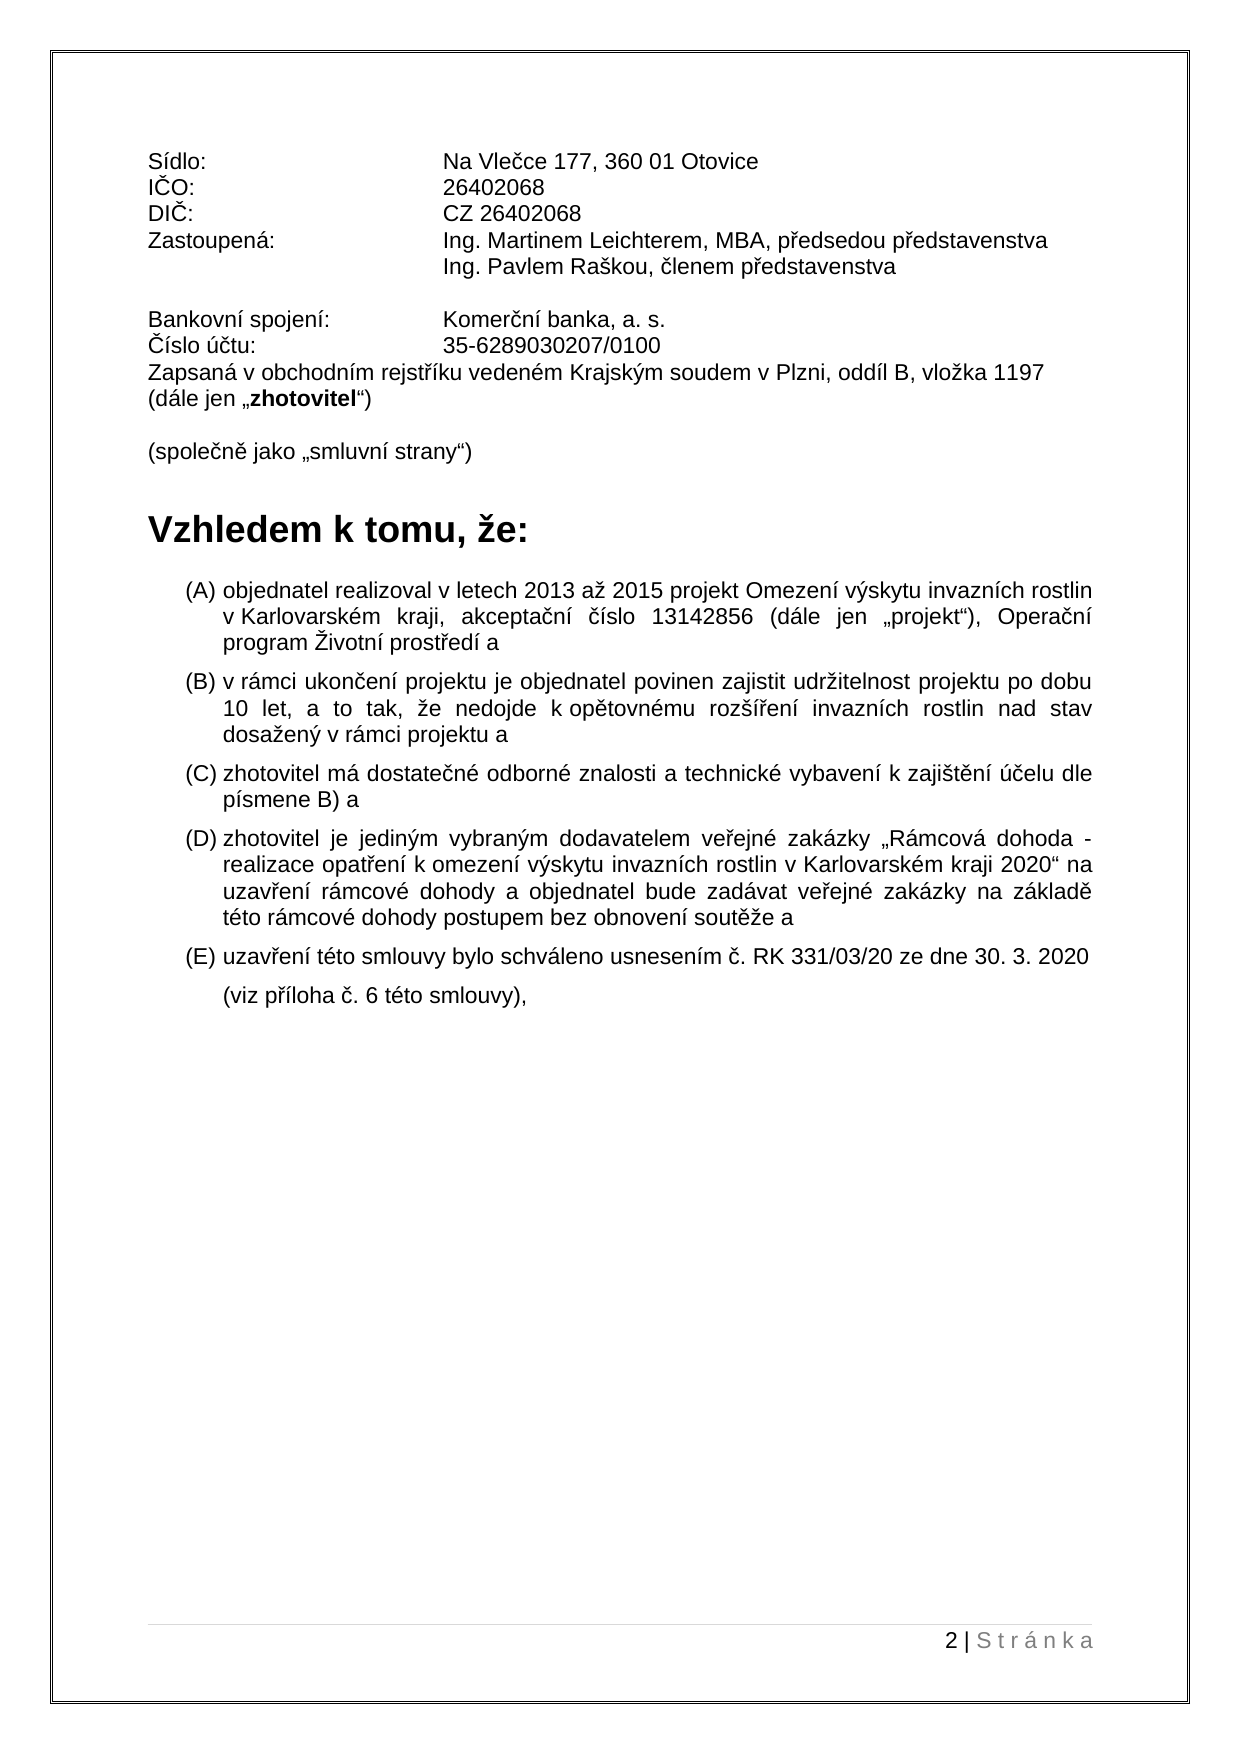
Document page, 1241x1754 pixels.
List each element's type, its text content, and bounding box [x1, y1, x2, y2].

text (dále jen „zhotovitel“) [148, 385, 1092, 411]
text Sídlo: Na Vlečce 177, 360 01 Otovice [148, 148, 1092, 174]
text zhotovitel má dostatečné odborné znalosti a technické vybavení k zajištění účelu dle písmene B) a [185, 760, 1092, 812]
text Číslo účtu: 35-6289030207/0100 [148, 332, 1092, 358]
text IČO: 26402068 [148, 174, 1092, 200]
list (viz příloha č. 6 této smlouvy), [223, 982, 1092, 1008]
text Ing. Pavlem Raškou, členem představenstva [148, 253, 1092, 279]
text DIČ: CZ 26402068 [148, 200, 1092, 227]
text zhotovitel je jediným vybraným dodavatelem veřejné zakázky „Rámcová dohoda - realizace opatření k omezení výskytu invazních rostlin v Karlovarském kraji 2020“ na uzavření rámcové dohody a objednatel bude zadávat veřejné zakázky na základě této rámcové dohody postupem bez obnovení soutěže a [185, 825, 1092, 930]
text v rámci ukončení projektu je objednatel povinen zajistit udržitelnost projektu po dobu 10 let, a to tak, že nedojde k opětovnému rozšíření invazních rostlin nad stav dosažený v rámci projektu a [185, 668, 1092, 747]
text objednatel realizoval v letech 2013 až 2015 projekt Omezení výskytu invazních rostlin v Karlovarském kraji, akceptační číslo 13142856 (dále jen „projekt“), Operační program Životní prostředí a [185, 577, 1092, 656]
text Zapsaná v obchodním rejstříku vedeném Krajským soudem v Plzni, oddíl B, vložka 1197 [148, 358, 1092, 385]
text (společně jako „smluvní strany“) [148, 438, 1092, 464]
text uzavření této smlouvy bylo schváleno usnesením č. RK 331/03/20 ze dne 30. 3. 2020 [185, 943, 1092, 969]
text Bankovní spojení: Komerční banka, a. s. [148, 306, 1092, 332]
text Zastoupená: Ing. Martinem Leichterem, MBA, předsedou představenstva [148, 227, 1092, 253]
subtitle Vzhledem k tomu, že: [148, 507, 1092, 550]
